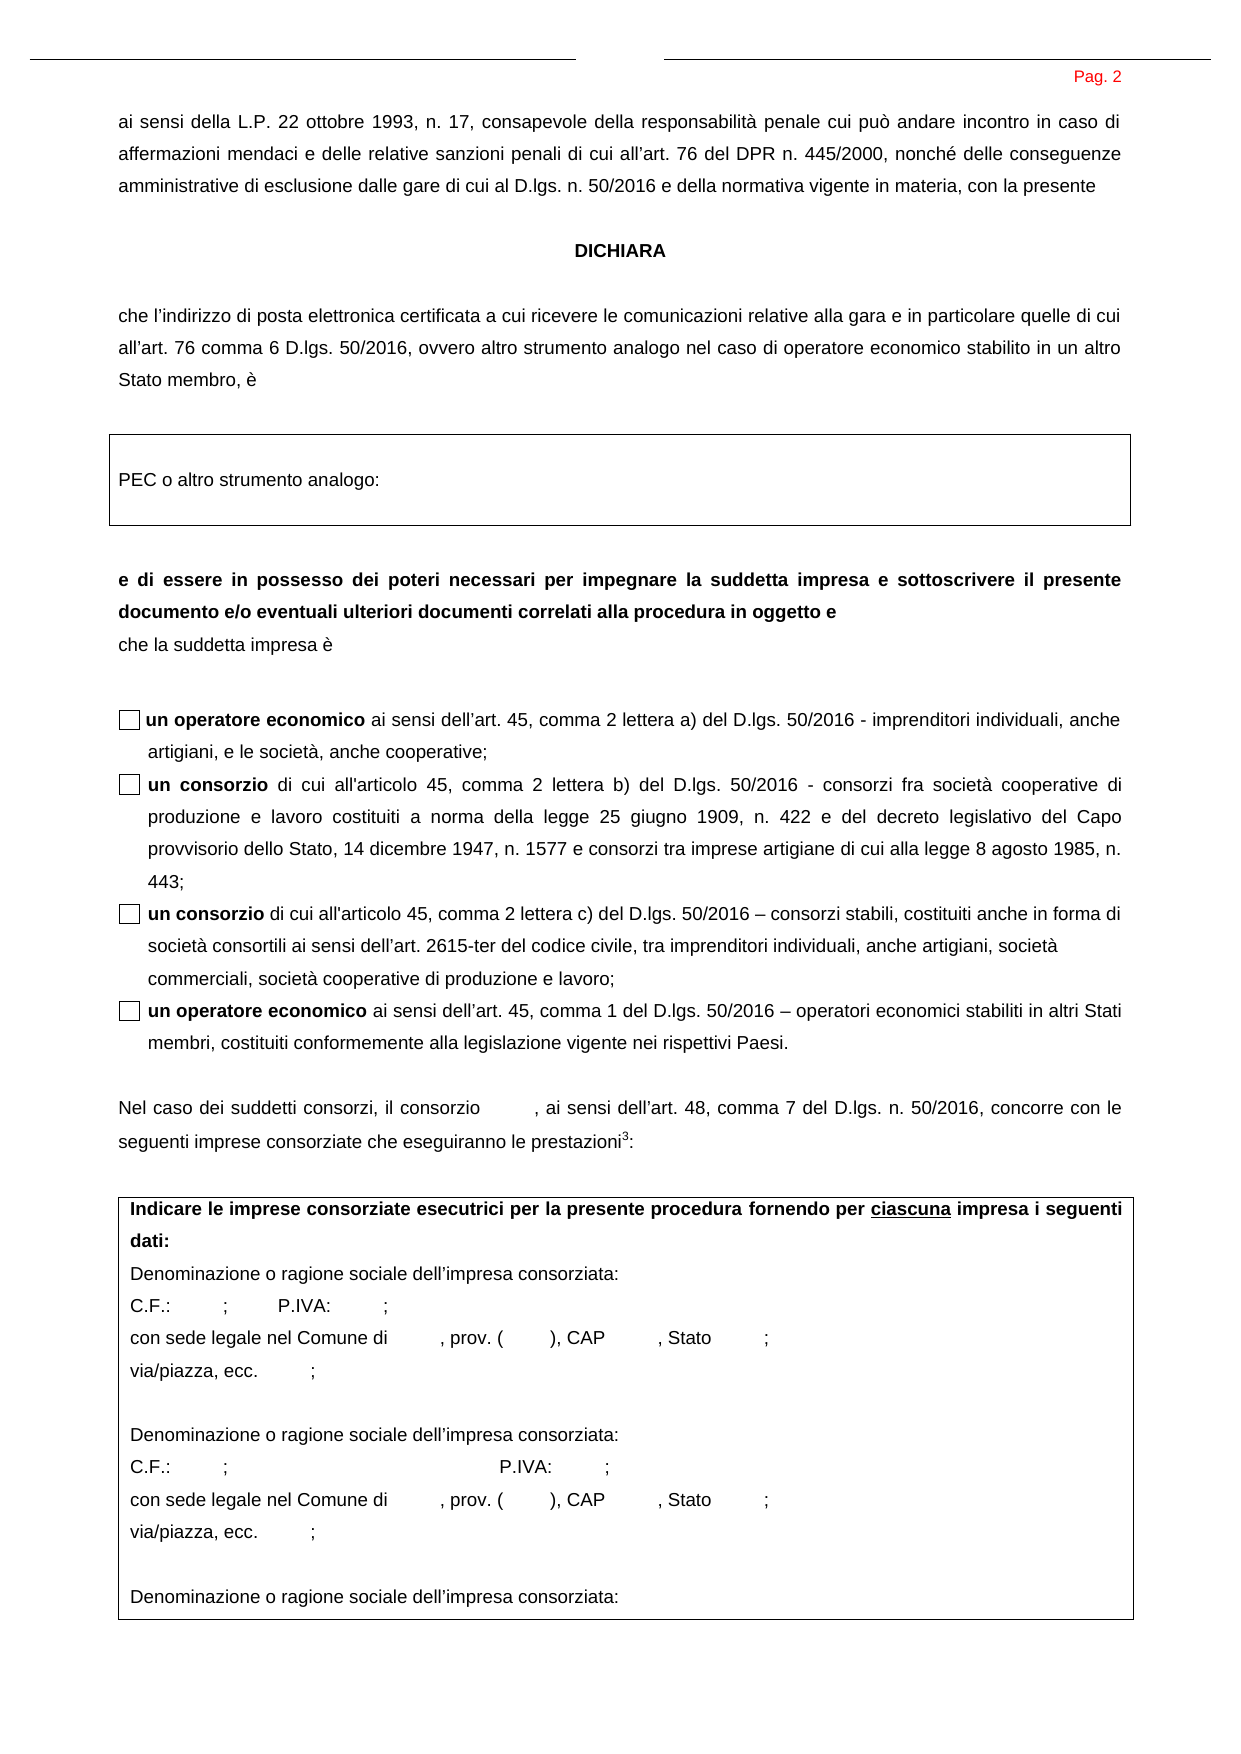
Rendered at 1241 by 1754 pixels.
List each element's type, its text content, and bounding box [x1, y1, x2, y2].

text un consorzio di cui all'articolo 45, comma 2 lettera c) del D.lgs. 50/2016 – consorzi stabili, costituiti anche in forma di società consortili ai sensi dell’art. 2615-ter del codice civile, tra imprenditori individuali, anche artigiani, società commerciali, società cooperative di produzione e lavoro; [118, 903, 1122, 989]
text un consorzio di cui all'articolo 45, comma 2 lettera b) del D.lgs. 50/2016 - consorzi fra società cooperative di produzione e lavoro costituiti a norma della legge 25 giugno 1909, n. 422 e del decreto legislativo del Capo provvisorio dello Stato, 14 dicembre 1947, n. 1577 e consorzi tra imprese artigiane di cui alla legge 8 agosto 1985, n. 443; [118, 773, 1122, 892]
text che la suddetta impresa è [118, 633, 1122, 655]
text ai sensi della L.P. 22 ottobre 1993, n. 17, consapevole della responsabilità penale cui può andare incontro in caso di affermazioni mendaci e delle relative sanzioni penali di cui all’art. 76 del DPR n. 445/2000, nonché delle conseguenze amministrative di esclusione dalle gare di cui al D.lgs. n. 50/2016 e della normativa vigente in materia, con la presente [118, 111, 1122, 197]
text un operatore economico ai sensi dell’art. 45, comma 2 lettera a) del D.lgs. 50/2016 - imprenditori individuali, anche artigiani, e le società, anche cooperative; [118, 709, 1122, 763]
text Nel caso dei suddetti consorzi, il consorzio , ai sensi dell’art. 48, comma 7 del D.lgs. n. 50/2016, concorre con le seguenti imprese consorziate che eseguiranno le prestazioni: [118, 1096, 1122, 1153]
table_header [119, 1198, 1133, 1619]
text e di essere in possesso dei poteri necessari per impegnare la suddetta impresa e sottoscrivere il presente documento e/o eventuali ulteriori documenti correlati alla procedura in oggetto e [118, 569, 1122, 623]
text PEC o altro strumento analogo: [110, 466, 1130, 491]
text che l’indirizzo di posta elettronica certificata a cui ricevere le comunicazioni relative alla gara e in particolare quelle di cui all’art. 76 comma 6 D.lgs. 50/2016, ovvero altro strumento analogo nel caso di operatore economico stabilito in un altro Stato membro, è [118, 304, 1122, 391]
text un operatore economico ai sensi dell’art. 45, comma 1 del D.lgs. 50/2016 – operatori economici stabiliti in altri Stati membri, costituiti conformemente alla legislazione vigente nei rispettivi Paesi. [118, 999, 1122, 1053]
text DICHIARA [118, 240, 1122, 261]
